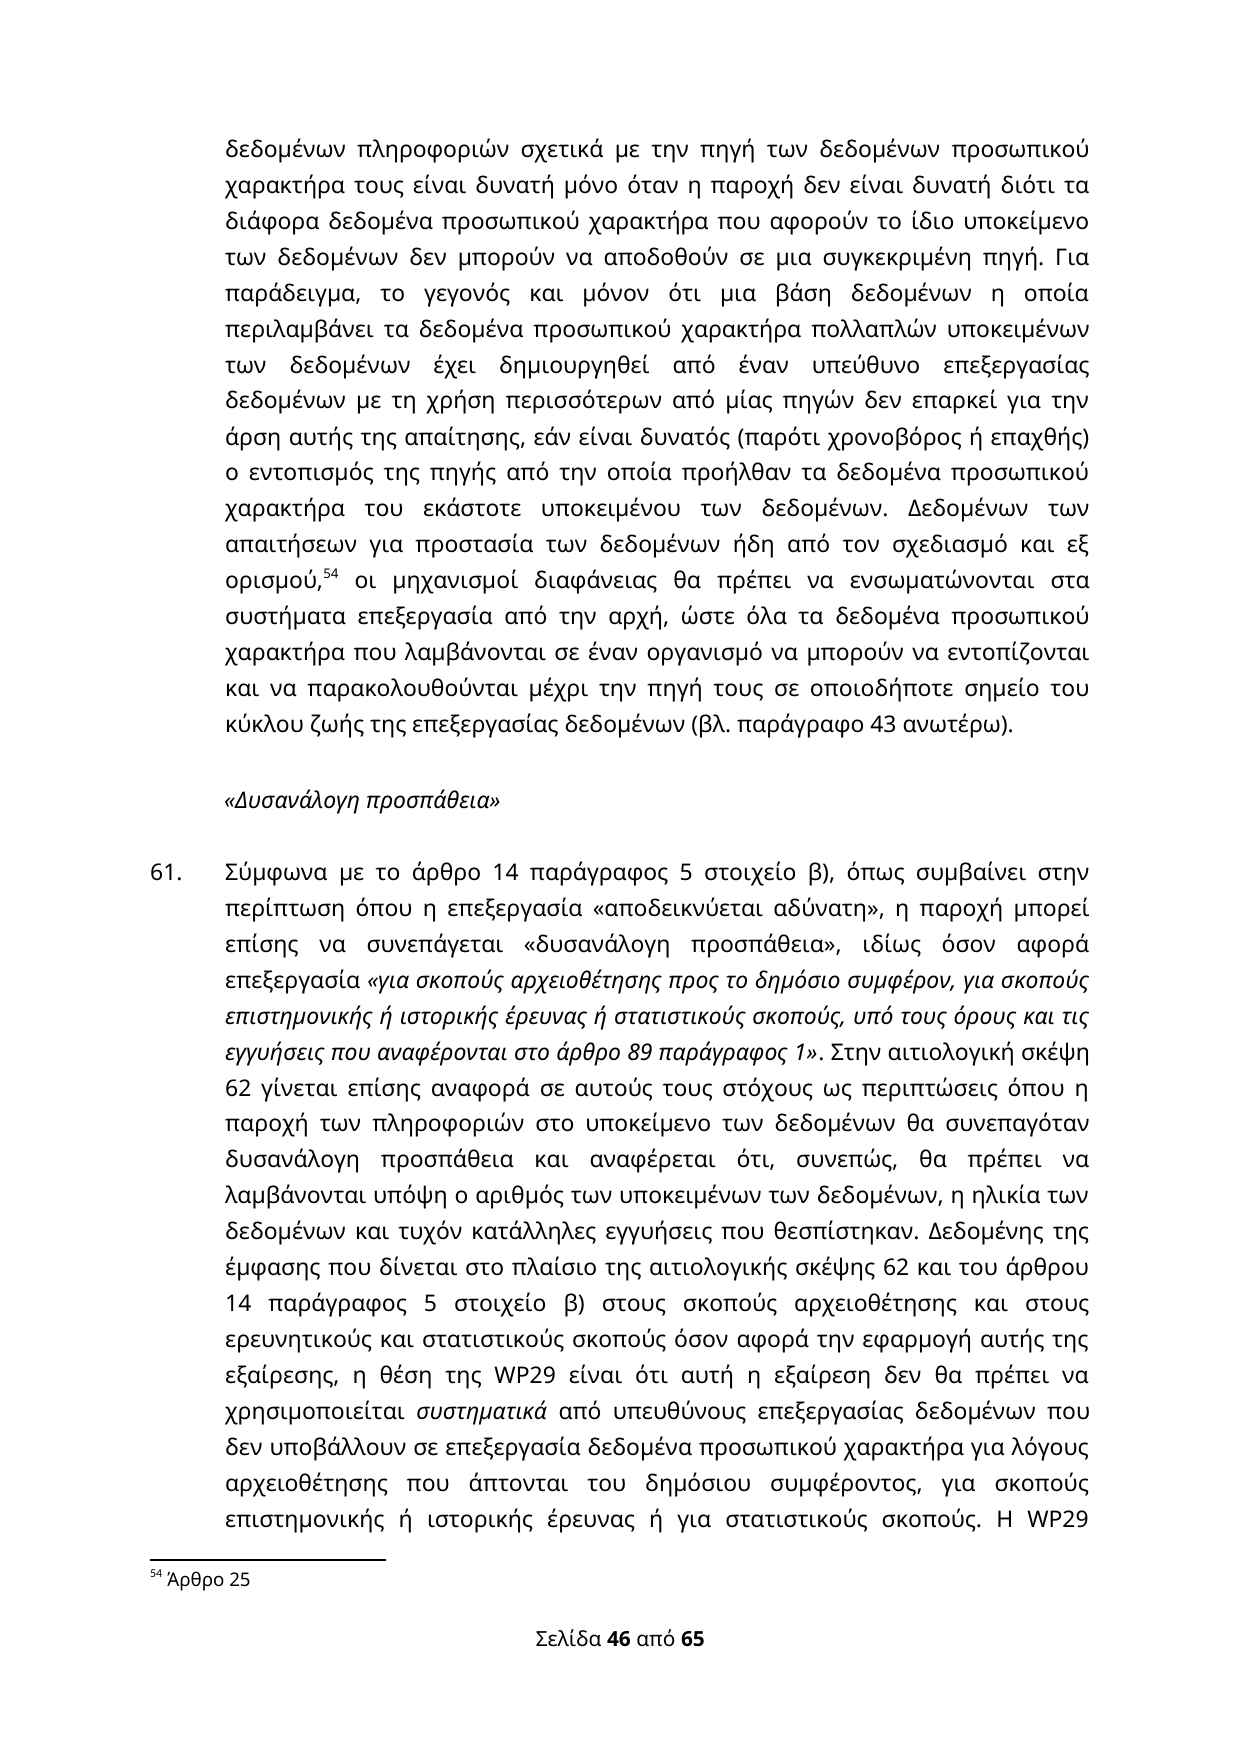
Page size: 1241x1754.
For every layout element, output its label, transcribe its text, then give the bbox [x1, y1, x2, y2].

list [150, 856, 1090, 1534]
subtitle «Δυσανάλογη προσπάθεια» [150, 784, 1090, 815]
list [150, 133, 1090, 739]
